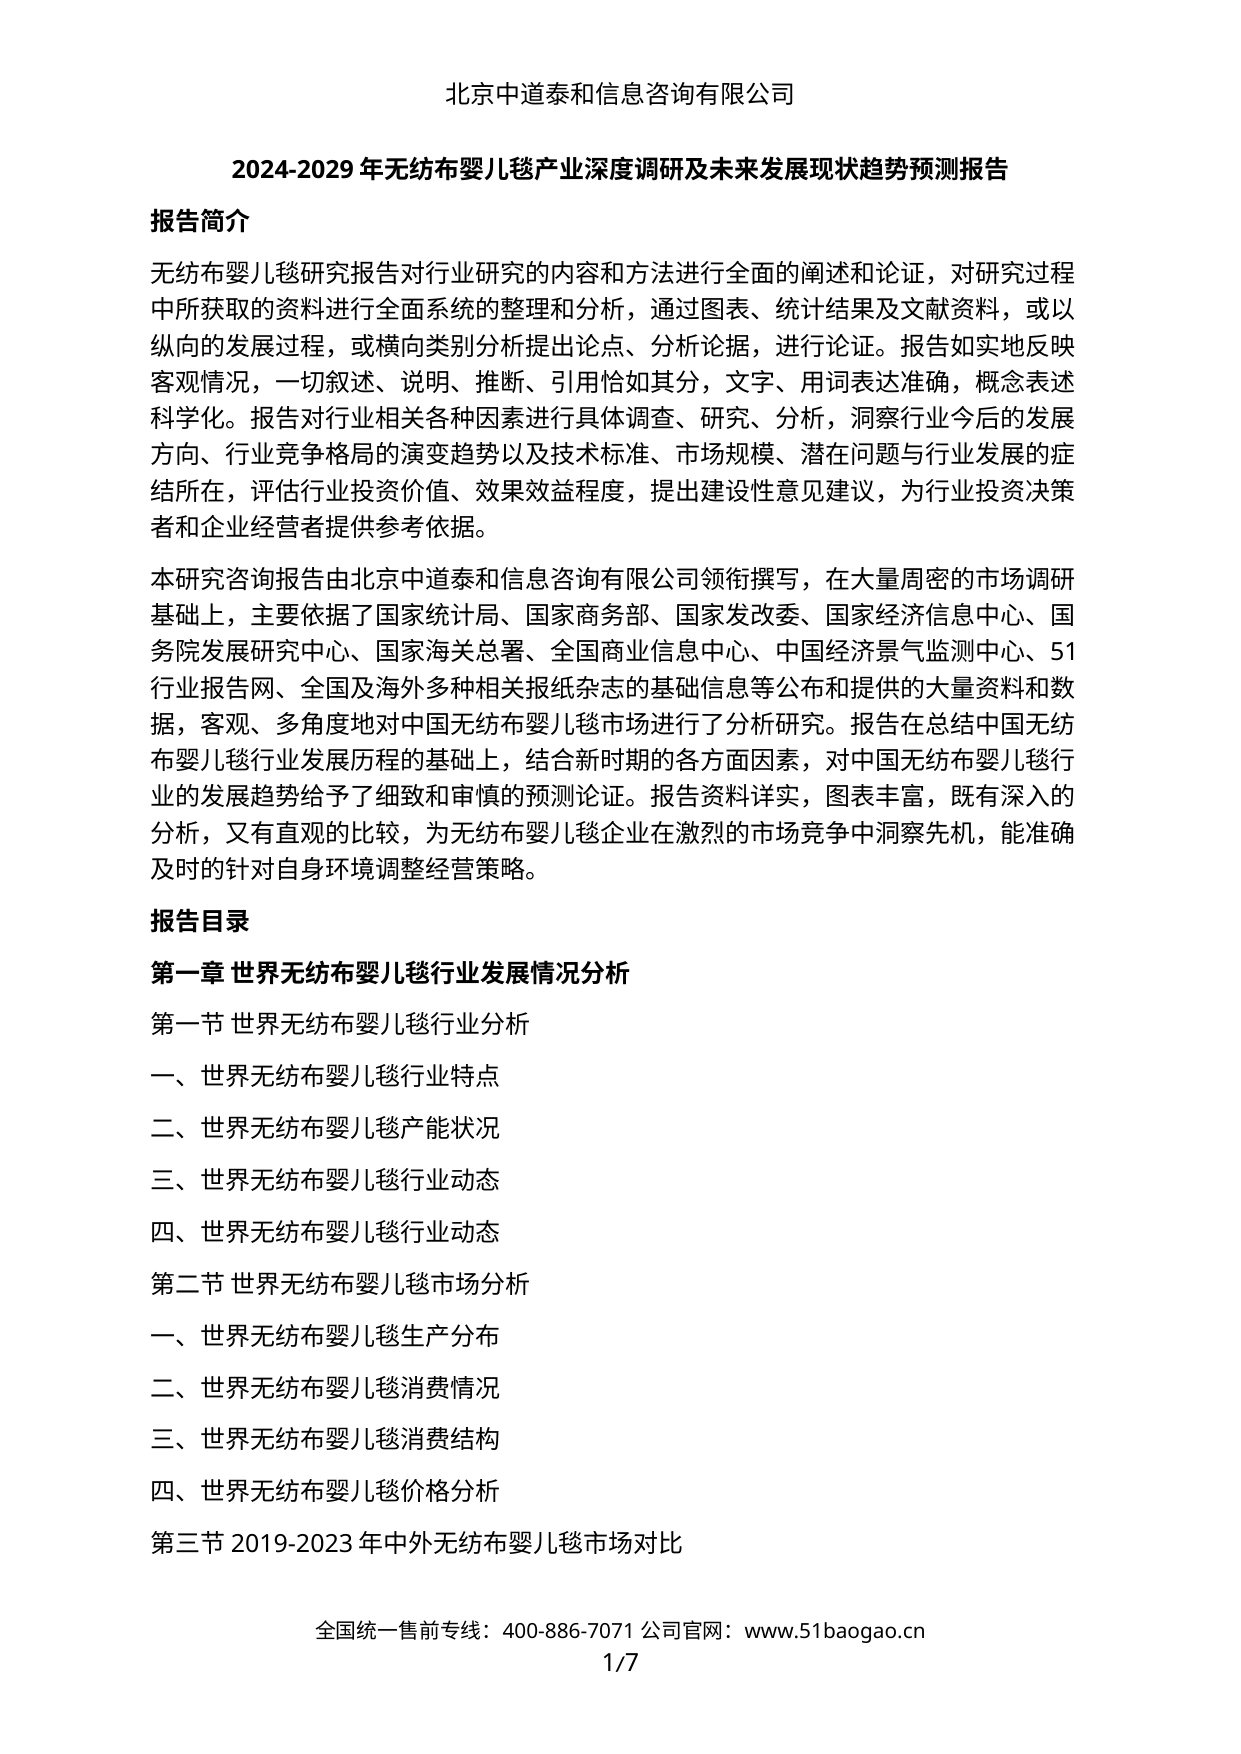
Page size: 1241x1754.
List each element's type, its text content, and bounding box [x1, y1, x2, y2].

text 三、世界无纺布婴儿毯行业动态 [150, 1161, 1090, 1197]
text 报告简介 [150, 202, 1090, 238]
text 报告目录 [150, 901, 1090, 937]
text 一、世界无纺布婴儿毯生产分布 [150, 1316, 1090, 1352]
text 第一章 世界无纺布婴儿毯行业发展情况分析 [150, 953, 1090, 989]
text 2024-2029年无纺布婴儿毯产业深度调研及未来发展现状趋势预测报告 [150, 150, 1090, 186]
text 无纺布婴儿毯研究报告对行业研究的内容和方法进行全面的阐述和论证，对研究过程中所获取的资料进行全面系统的整理和分析，通过图表、统计结果及文献资料，或以纵向的发展过程，或横向类别分析提出论点、分析论据，进行论证。报告如实地反映客观情况，一切叙述、说明、推断、引用恰如其分，文字、用词表达准确，概念表述科学化。报告对行业相关各种因素进行具体调查、研究、分析，洞察行业今后的发展方向、行业竞争格局的演变趋势以及技术标准、市场规模、潜在问题与行业发展的症结所在，评估行业投资价值、效果效益程度，提出建设性意见建议，为行业投资决策者和企业经营者提供参考依据。 [150, 254, 1090, 544]
text 第二节 世界无纺布婴儿毯市场分析 [150, 1264, 1090, 1301]
text 四、世界无纺布婴儿毯行业动态 [150, 1212, 1090, 1249]
text 第三节 2019-2023年中外无纺布婴儿毯市场对比 [150, 1524, 1090, 1560]
text 第一节 世界无纺布婴儿毯行业分析 [150, 1005, 1090, 1041]
text 二、世界无纺布婴儿毯消费情况 [150, 1368, 1090, 1404]
text 四、世界无纺布婴儿毯价格分析 [150, 1472, 1090, 1508]
text 本研究咨询报告由北京中道泰和信息咨询有限公司领衔撰写，在大量周密的市场调研基础上，主要依据了国家统计局、国家商务部、国家发改委、国家经济信息中心、国务院发展研究中心、国家海关总署、全国商业信息中心、中国经济景气监测中心、51行业报告网、全国及海外多种相关报纸杂志的基础信息等公布和提供的大量资料和数据，客观、多角度地对中国无纺布婴儿毯市场进行了分析研究。报告在总结中国无纺布婴儿毯行业发展历程的基础上，结合新时期的各方面因素，对中国无纺布婴儿毯行业的发展趋势给予了细致和审慎的预测论证。报告资料详实，图表丰富，既有深入的分析，又有直观的比较，为无纺布婴儿毯企业在激烈的市场竞争中洞察先机，能准确及时的针对自身环境调整经营策略。 [150, 559, 1090, 886]
text 二、世界无纺布婴儿毯产能状况 [150, 1109, 1090, 1145]
text 一、世界无纺布婴儿毯行业特点 [150, 1057, 1090, 1093]
text 三、世界无纺布婴儿毯消费结构 [150, 1420, 1090, 1456]
